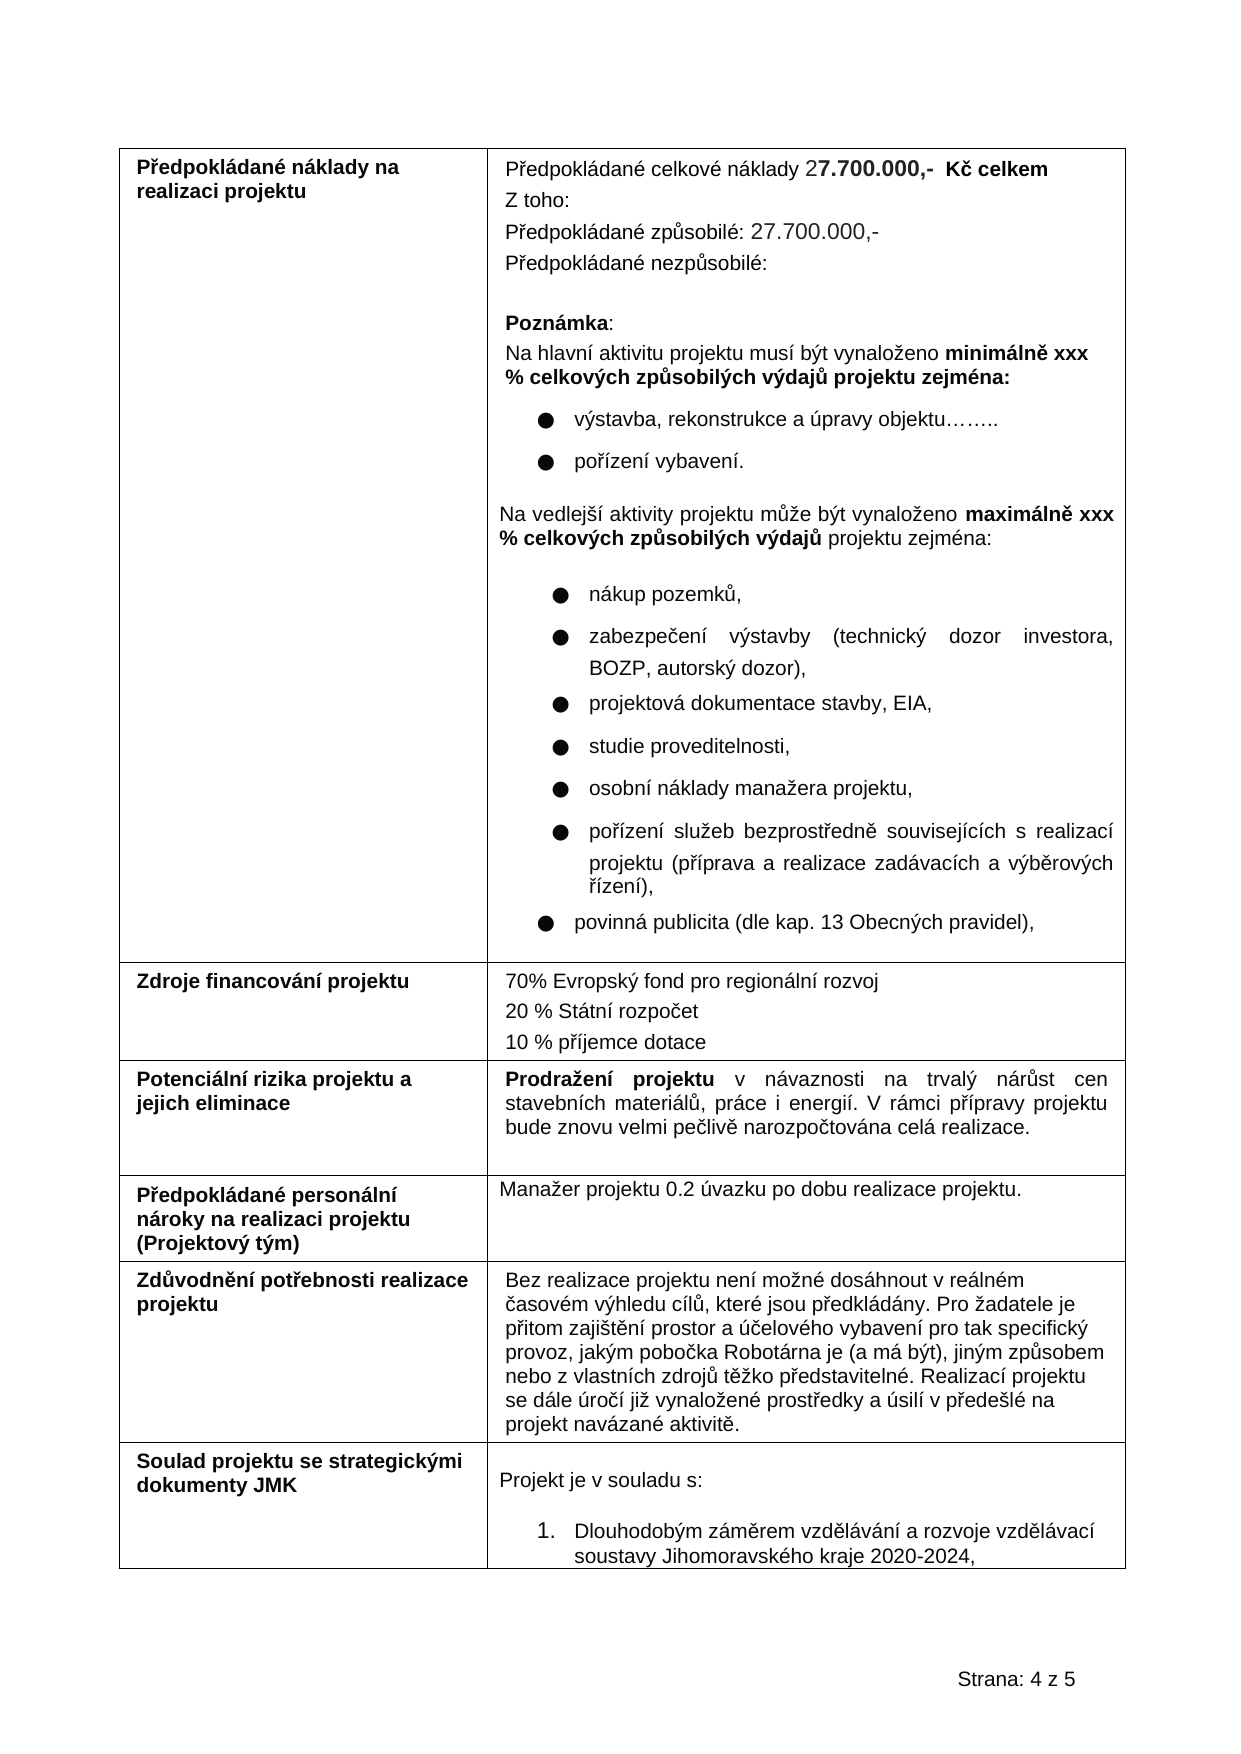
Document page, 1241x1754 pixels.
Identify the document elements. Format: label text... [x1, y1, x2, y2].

table_cell Předpokládané personální nároky na realizaci projektu (Projektový tým) [120, 1176, 487, 1261]
table_cell Zdroje financování projektu [120, 963, 487, 1060]
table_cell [488, 1443, 1125, 1567]
table_cell Předpokládané celkové náklady 27.700.000,- Kč celkem Z toho: Předpokládané způsobilé: 27.700.000,- Předpokládané nezpůsobilé: Poznámka: Na hlavní aktivitu projektu musí být vynaloženo minimálně xxx % celkových způsobilých výdajů projektu zejména: výstavba, rekonstrukce a úpravy objektu…….. pořízení vybavení. Na vedlejší aktivity projektu může být vynaloženo maximálně xxx % celkových způsobilých výdajů projektu zejména: nákup pozemků, zabezpečení výstavby (technický dozor investora, BOZP, autorský dozor), projektová dokumentace stavby, EIA, studie proveditelnosti, osobní náklady manažera projektu, pořízení služeb bezprostředně souvisejících s realizací projektu (příprava a realizace zadávacích a výběrových řízení), povinná publicita (dle kap. 13 Obecných pravidel), [488, 149, 1125, 962]
table_cell Zdůvodnění potřebnosti realizace projektu [120, 1262, 487, 1442]
table_cell 70% Evropský fond pro regionální rozvoj 20 % Státní rozpočet 10 % příjemce dotace [488, 963, 1125, 1060]
table_cell Potenciální rizika projektu a jejich eliminace [120, 1061, 487, 1175]
table_cell Prodražení projektu v návaznosti na trvalý nárůst cen stavebních materiálů, práce i energií. V rámci přípravy projektu bude znovu velmi pečlivě narozpočtována celá realizace. [488, 1061, 1125, 1175]
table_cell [120, 1443, 487, 1567]
table_cell Manažer projektu 0.2 úvazku po dobu realizace projektu. [488, 1176, 1125, 1261]
table_cell Bez realizace projektu není možné dosáhnout v reálném časovém výhledu cílů, které jsou předkládány. Pro žadatele je přitom zajištění prostor a účelového vybavení pro tak specifický provoz, jakým pobočka Robotárna je (a má být), jiným způsobem nebo z vlastních zdrojů těžko představitelné. Realizací projektu se dále úročí již vynaložené prostředky a úsilí v předešlé na projekt navázané aktivitě. [488, 1262, 1125, 1442]
table_cell Předpokládané náklady na realizaci projektu [120, 149, 487, 962]
